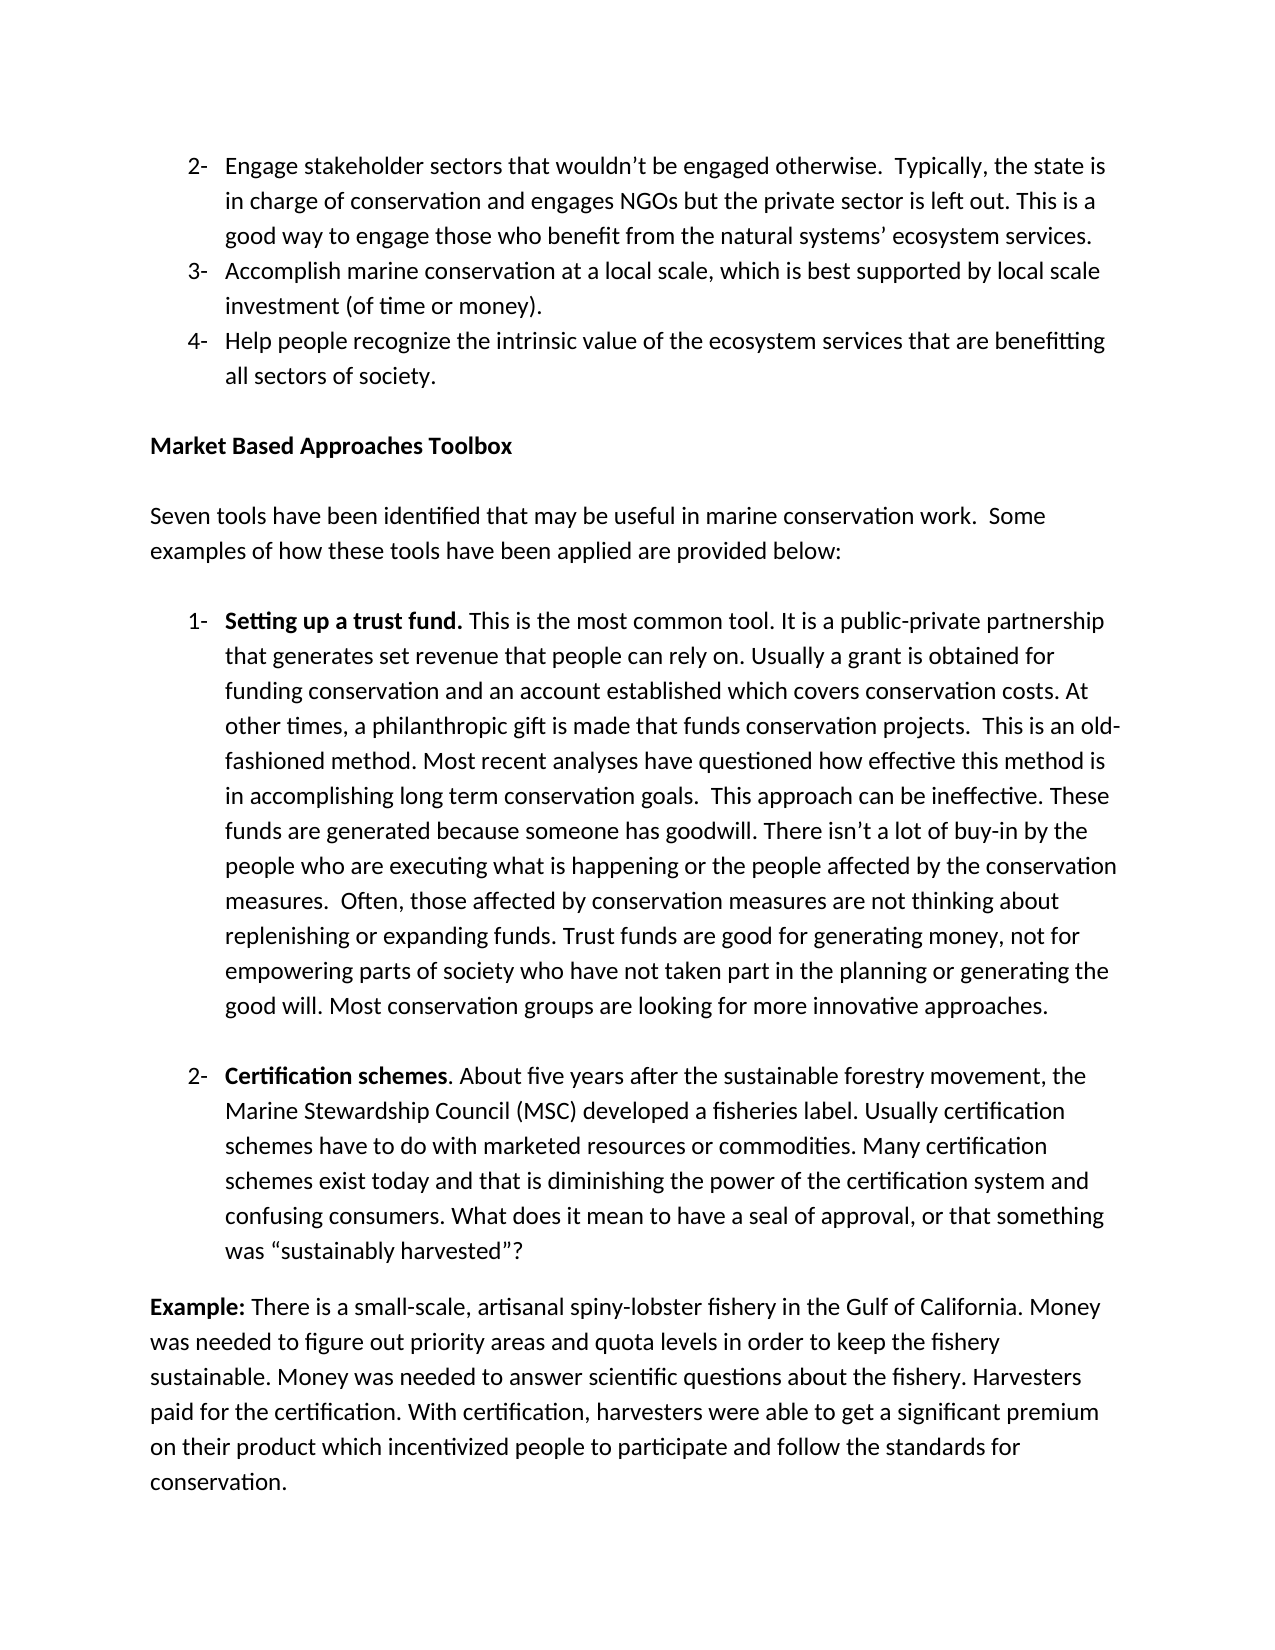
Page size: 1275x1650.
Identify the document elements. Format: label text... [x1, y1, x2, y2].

list Accomplish marine conservation at a local scale, which is best supported by local scale investment (of time or money). [187, 255, 1125, 321]
list Engage stakeholder sectors that wouldn’t be engaged otherwise. Typically, the state is in charge of conservation and engages NGOs but the private sector is left out. This is a good way to engage those who benefit from the natural systems’ ecosystem services. [187, 150, 1125, 251]
list Seven tools have been identified that may be useful in marine conservation work. Some examples of how these tools have been applied are provided below: [150, 500, 1125, 566]
list Certification schemes. About five years after the sustainable forestry movement, the Marine Stewardship Council (MSC) developed a fisheries label. Usually certification schemes have to do with marketed resources or commodities. Many certification schemes exist today and that is diminishing the power of the certification system and confusing consumers. What does it mean to have a seal of approval, or that something was “sustainably harvested”? [187, 1060, 1125, 1266]
list Market Based Approaches Toolbox [150, 430, 1125, 461]
list Setting up a trust fund. This is the most common tool. It is a public-private partnership that generates set revenue that people can rely on. Usually a grant is obtained for funding conservation and an account established which covers conservation costs. At other times, a philanthropic gift is made that funds conservation projects. This is an old-fashioned method. Most recent analyses have questioned how effective this method is in accomplishing long term conservation goals. This approach can be ineffective. These funds are generated because someone has goodwill. There isn’t a lot of buy-in by the people who are executing what is happening or the people affected by the conservation measures. Often, those affected by conservation measures are not thinking about replenishing or expanding funds. Trust funds are good for generating money, not for empowering parts of society who have not taken part in the planning or generating the good will. Most conservation groups are looking for more innovative approaches. [187, 605, 1125, 1021]
text Example: There is a small-scale, artisanal spiny-lobster fishery in the . Money was needed to figure out priority areas and quota levels in order to keep the fishery sustainable. Money was needed to answer scientific questions about the fishery. Harvesters paid for the certification. With certification, harvesters were able to get a significant premium on their product which incentivized people to participate and follow the standards for conservation. [150, 1291, 1125, 1496]
list Help people recognize the intrinsic value of the ecosystem services that are benefitting all sectors of society. [187, 325, 1125, 391]
